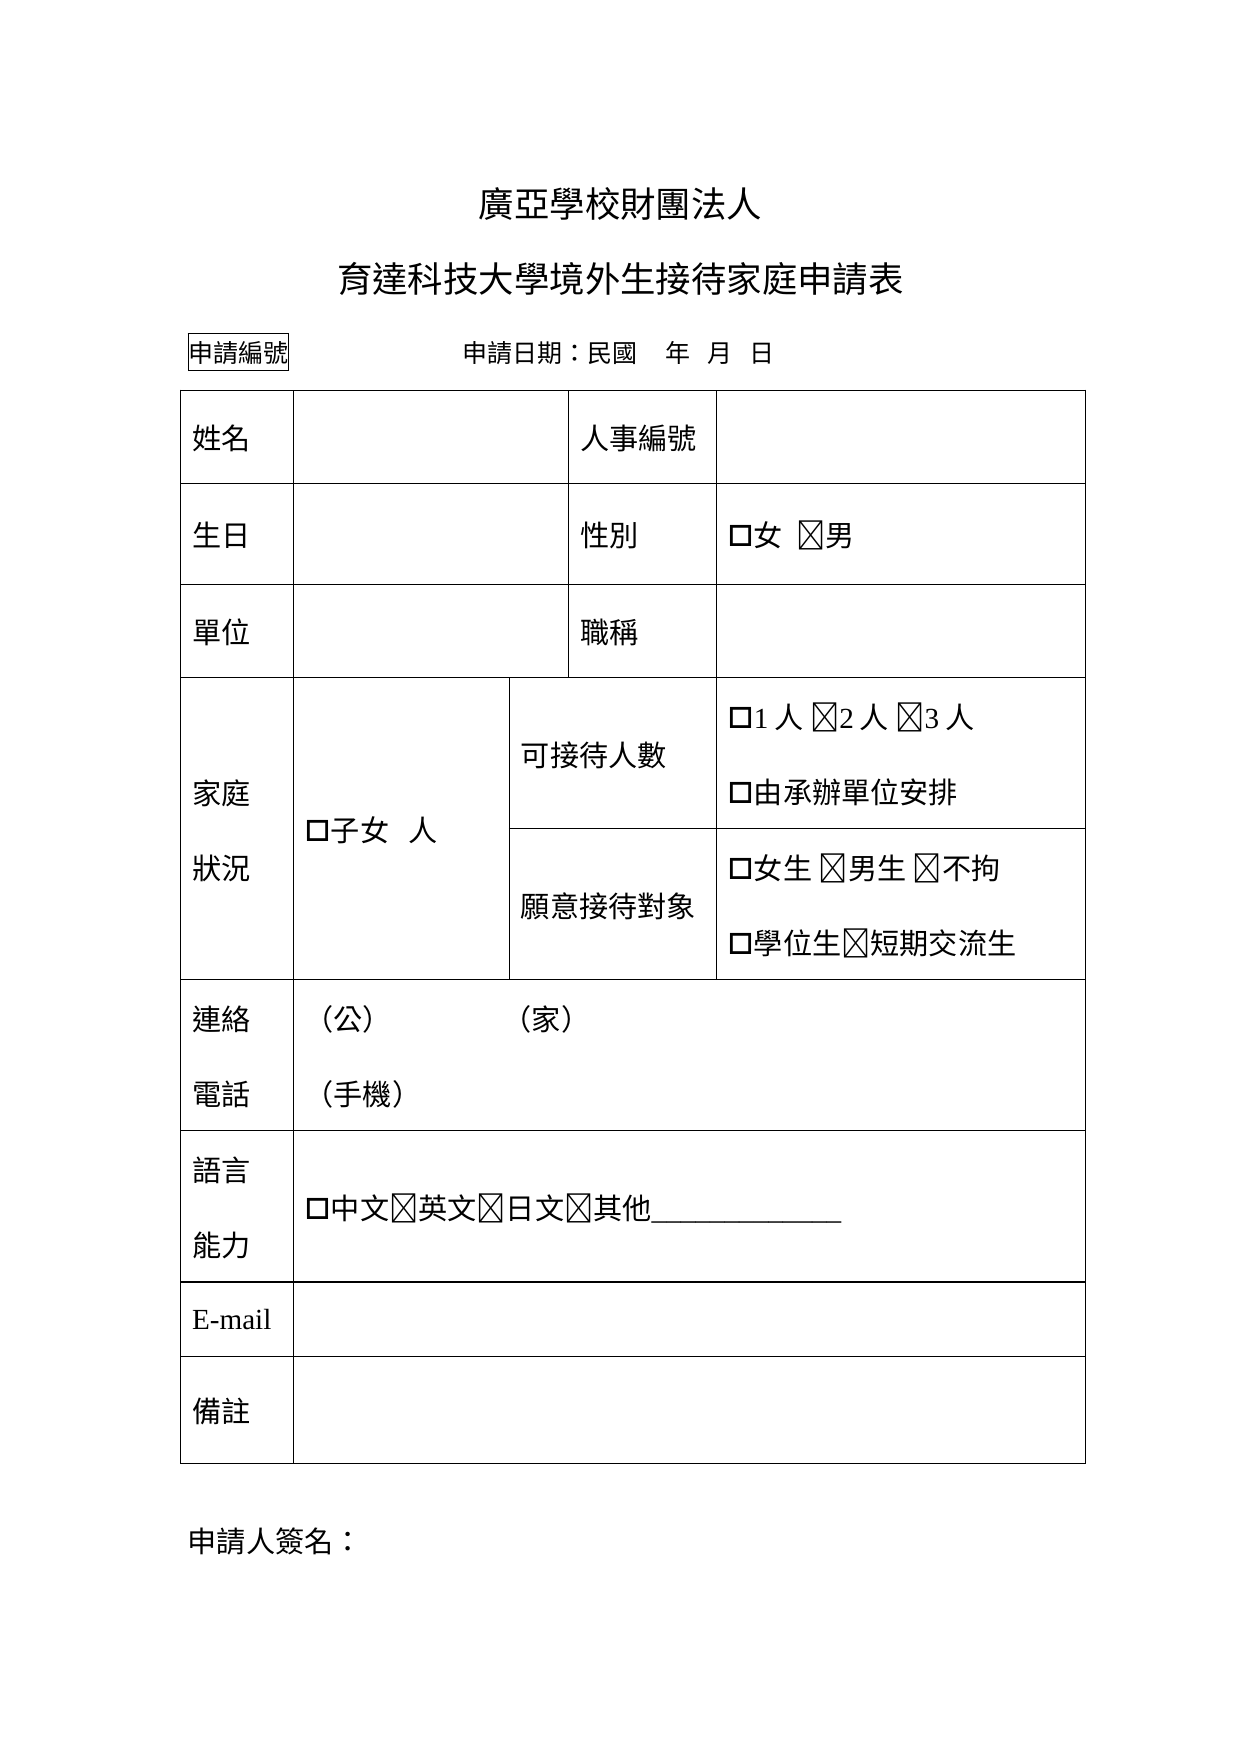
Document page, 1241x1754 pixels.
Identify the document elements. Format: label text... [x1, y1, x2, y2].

table_cell 中文英文日文其他_____________ [294, 1131, 1085, 1281]
table_cell （公） （家） （手機） [294, 980, 1085, 1130]
table_header [717, 391, 1085, 483]
table_cell 備註 [181, 1357, 293, 1463]
table_cell 願意接待對象 [510, 829, 716, 979]
text 申請編號 申請日期：民國 年 月 日 [187, 314, 1053, 389]
text 廣亞學校財團法人 [187, 164, 1053, 239]
table_cell [294, 585, 568, 677]
table_cell [717, 585, 1085, 677]
table_cell 1人 2人 3人 由承辦單位安排 [717, 678, 1085, 828]
table_cell 可接待人數 [510, 678, 716, 828]
table_cell 職稱 [569, 585, 716, 677]
table_cell [294, 1357, 1085, 1463]
table_header 人事編號 [569, 391, 716, 483]
table_header [294, 391, 568, 483]
table_header 姓名 [181, 391, 293, 483]
table_cell 女 男 [717, 484, 1085, 584]
table_cell 子女 人 [294, 678, 509, 979]
table_cell [294, 484, 568, 584]
text 申請人簽名： [187, 1502, 1053, 1577]
table_cell 生日 [181, 484, 293, 584]
table_cell 性別 [569, 484, 716, 584]
table_cell 語言 能力 [181, 1131, 293, 1281]
table_cell 連絡 電話 [181, 980, 293, 1130]
table_cell 女生 男生 不拘 學位生短期交流生 [717, 829, 1085, 979]
table_cell 家庭 狀況 [181, 678, 293, 979]
table_cell 單位 [181, 585, 293, 677]
table_cell [294, 1283, 1085, 1356]
text 育達科技大學境外生接待家庭申請表 [187, 239, 1053, 314]
table_cell E-mail [181, 1283, 293, 1356]
